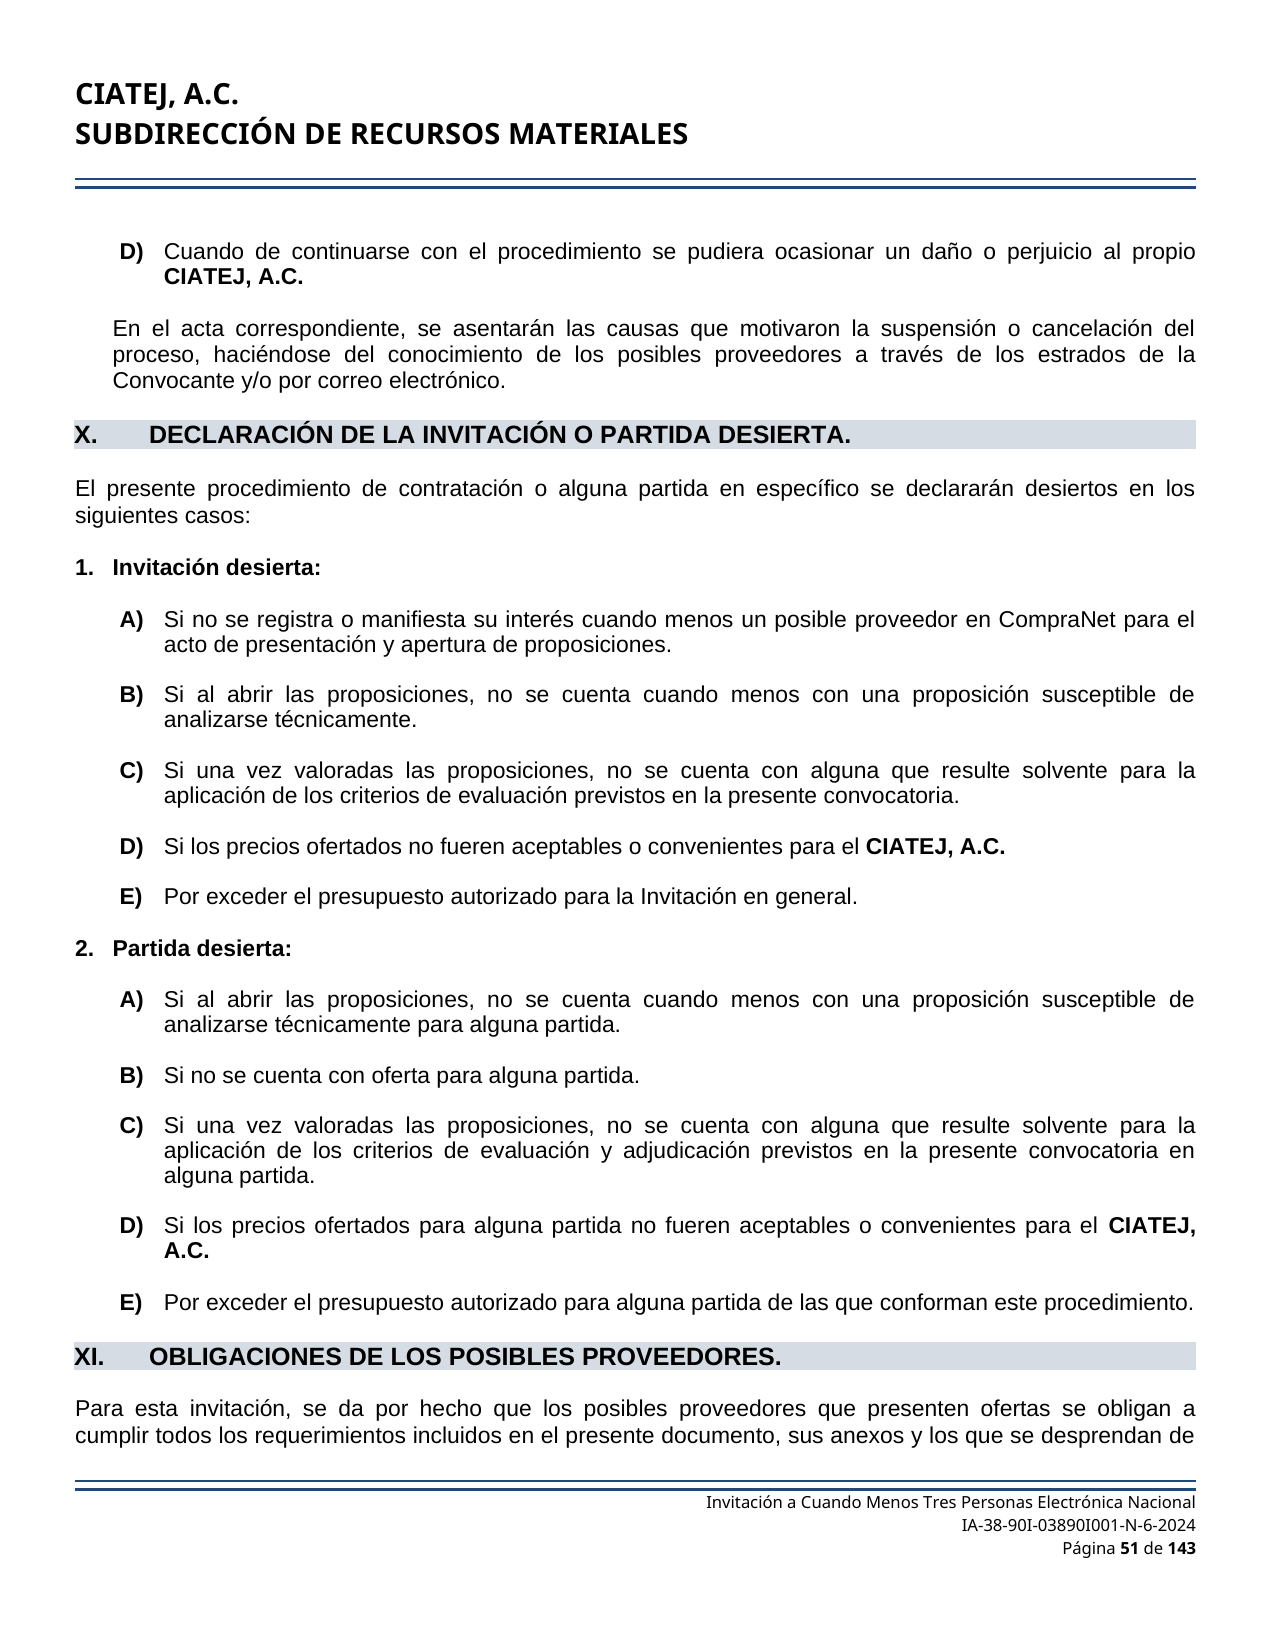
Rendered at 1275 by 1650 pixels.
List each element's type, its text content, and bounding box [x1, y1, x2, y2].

list Si los precios ofertados no fueren aceptables o convenientes para el CIATEJ, A.C. [119, 835, 1196, 860]
list declaración de la INVITACIÓN o partida DESIERTa. [74, 420, 1196, 449]
list OBLIGACIONES DE LOS POSIBLES PROVEEDORES. [74, 1342, 1196, 1370]
list Por exceder el presupuesto autorizado para la Invitación en general. [119, 885, 1196, 910]
list Si los precios ofertados para alguna partida no fueren aceptables o convenientes para el CIATEJ, A.C. [119, 1214, 1196, 1264]
list Si al abrir las proposiciones, no se cuenta cuando menos con una proposición susceptible de analizarse técnicamente. [119, 682, 1196, 732]
list Por exceder el presupuesto autorizado para alguna partida de las que conforman este procedimiento. [119, 1290, 1196, 1315]
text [75, 1395, 1196, 1448]
list En el acta correspondiente, se asentarán las causas que motivaron la suspensión o cancelación del proceso, haciéndose del conocimiento de los posibles proveedores a través de los estrados de la Convocante y/o por correo electrónico. [112, 315, 1196, 394]
list Si no se cuenta con oferta para alguna partida. [119, 1064, 1196, 1089]
list Cuando de continuarse con el procedimiento se pudiera ocasionar un daño o perjuicio al propio CIATEJ, A.C. [119, 240, 1196, 290]
list Si no se registra o manifiesta su interés cuando menos un posible proveedor en CompraNet para el acto de presentación y apertura de proposiciones. [119, 607, 1196, 657]
list Si una vez valoradas las proposiciones, no se cuenta con alguna que resulte solvente para la aplicación de los criterios de evaluación previstos en la presente convocatoria. [119, 758, 1196, 808]
list Partida desierta: [75, 935, 1196, 961]
list Invitación desierta: [75, 554, 1196, 581]
list Si una vez valoradas las proposiciones, no se cuenta con alguna que resulte solvente para la aplicación de los criterios de evaluación y adjudicación previstos en la presente convocatoria en alguna partida. [119, 1114, 1196, 1189]
text El presente procedimiento de contratación o alguna partida en específico se declararán desiertos en los siguientes casos: [75, 475, 1196, 528]
list Si al abrir las proposiciones, no se cuenta cuando menos con una proposición susceptible de analizarse técnicamente para alguna partida. [119, 987, 1196, 1037]
